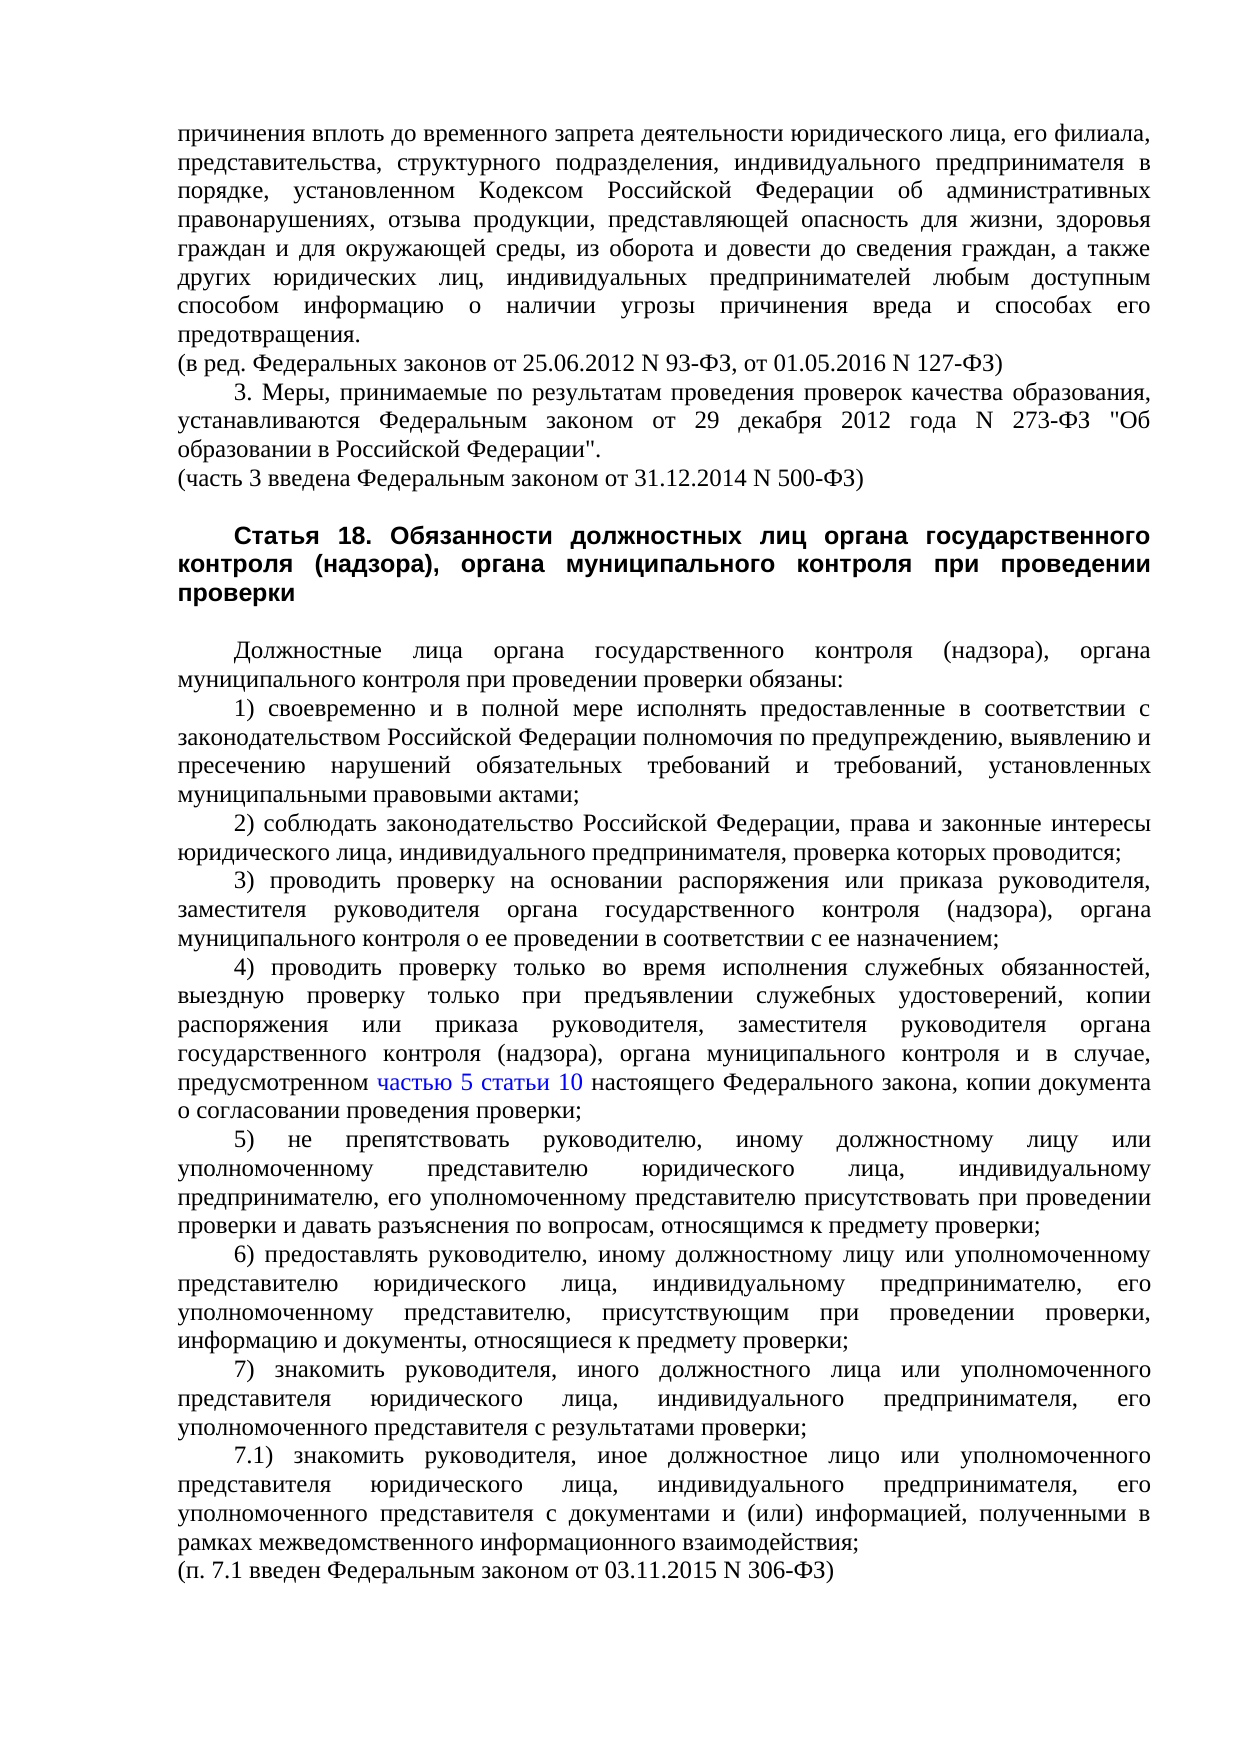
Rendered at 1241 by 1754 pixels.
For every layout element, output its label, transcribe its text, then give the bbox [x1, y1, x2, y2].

text 7.1) знакомить руководителя, иное должностное лицо или уполномоченного представителя юридического лица, индивидуального предпринимателя, его уполномоченного представителя с документами и (или) информацией, полученными в рамках межведомственного информационного взаимодействия; [177, 1441, 1152, 1556]
text Статья 18. Обязанности должностных лиц органа государственного контроля (надзора), органа муниципального контроля при проведении проверки [177, 521, 1152, 607]
text 6) предоставлять руководителю, иному должностному лицу или уполномоченному представителю юридического лица, индивидуальному предпринимателю, его уполномоченному представителю, присутствующим при проведении проверки, информацию и документы, относящиеся к предмету проверки; [177, 1239, 1152, 1354]
text 3. Меры, принимаемые по результатам проведения проверок качества образования, устанавливаются Федеральным законом от 29 декабря 2012 года N 273-ФЗ "Об образовании в Российской Федерации". [177, 377, 1152, 463]
text 5) не препятствовать руководителю, иному должностному лицу или уполномоченному представителю юридического лица, индивидуальному предпринимателю, его уполномоченному представителю присутствовать при проведении проверки и давать разъяснения по вопросам, относящимся к предмету проверки; [177, 1124, 1152, 1239]
text 7) знакомить руководителя, иного должностного лица или уполномоченного представителя юридического лица, индивидуального предпринимателя, его уполномоченного представителя с результатами проверки; [177, 1354, 1152, 1441]
text 2) соблюдать законодательство Российской Федерации, права и законные интересы юридического лица, индивидуального предпринимателя, проверка которых проводится; [177, 808, 1152, 866]
text (в ред. Федеральных законов от 25.06.2012 N 93-ФЗ, от 01.05.2016 N 127-ФЗ) [177, 348, 1152, 377]
text (п. 7.1 введен Федеральным законом от 03.11.2015 N 306-ФЗ) [177, 1556, 1152, 1584]
text (часть 3 введена Федеральным законом от 31.12.2014 N 500-ФЗ) [177, 463, 1152, 492]
text 3) проводить проверку на основании распоряжения или приказа руководителя, заместителя руководителя органа государственного контроля (надзора), органа муниципального контроля о ее проведении в соответствии с ее назначением; [177, 866, 1152, 952]
text 1) своевременно и в полной мере исполнять предоставленные в соответствии с законодательством Российской Федерации полномочия по предупреждению, выявлению и пресечению нарушений обязательных требований и требований, установленных муниципальными правовыми актами; [177, 693, 1152, 808]
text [177, 118, 1152, 348]
text 4) проводить проверку только во время исполнения служебных обязанностей, выездную проверку только при предъявлении служебных удостоверений, копии распоряжения или приказа руководителя, заместителя руководителя органа государственного контроля (надзора), органа муниципального контроля и в случае, предусмотренном частью 5 статьи 10 настоящего Федерального закона, копии документа о согласовании проведения проверки; [177, 952, 1152, 1124]
text Должностные лица органа государственного контроля (надзора), органа муниципального контроля при проведении проверки обязаны: [177, 636, 1152, 693]
